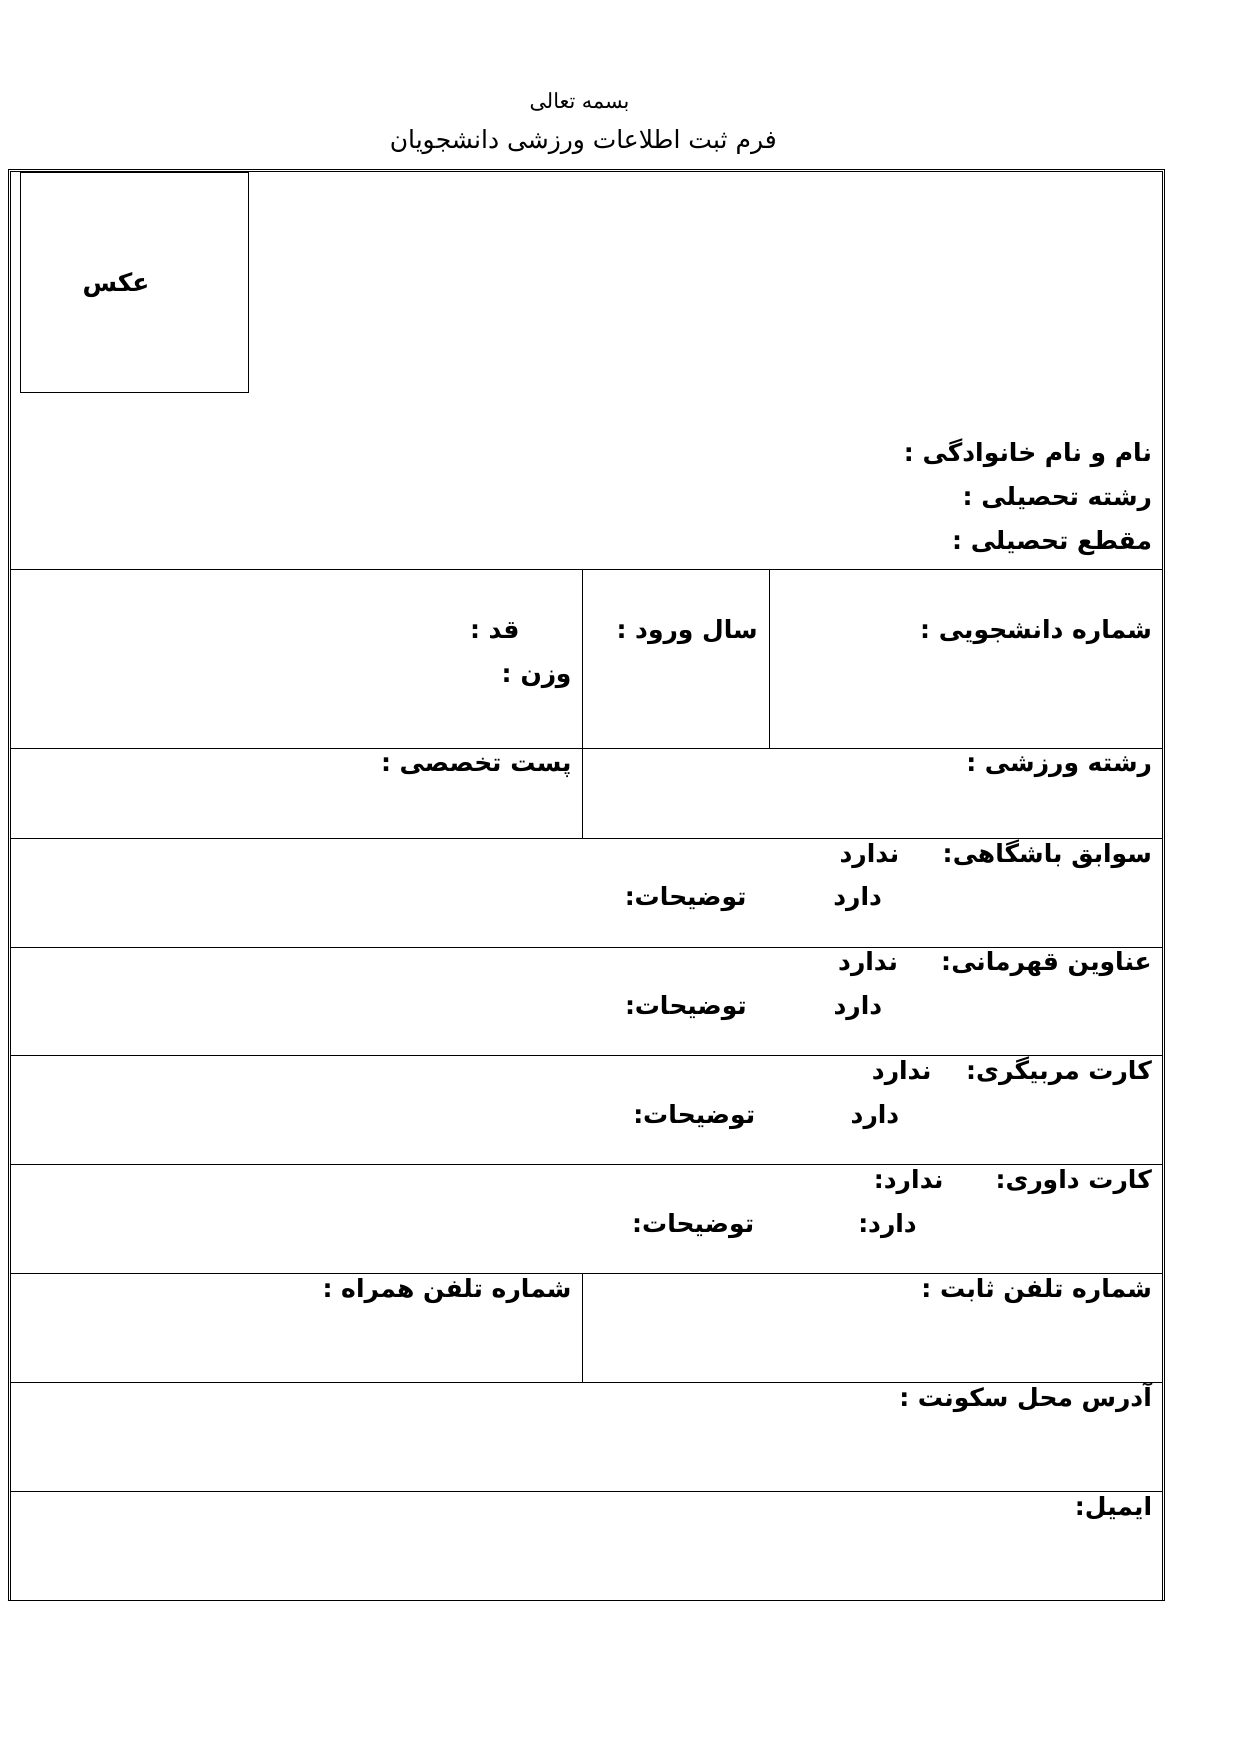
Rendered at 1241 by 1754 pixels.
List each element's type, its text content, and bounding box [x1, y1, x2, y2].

table_cell سال ورود : [583, 570, 769, 747]
table_cell رشته ورزشی : [583, 749, 1162, 838]
table_cell شماره تلفن ثابت : [583, 1274, 1162, 1382]
table_cell سوابق باشگاهی: ندارد دارد توضیحات: [11, 839, 1162, 947]
table_cell آدرس محل سکونت : [11, 1383, 1162, 1491]
table_cell شماره تلفن همراه : [11, 1274, 582, 1382]
table_cell کارت مربیگری: ندارد دارد توضیحات: [11, 1056, 1162, 1164]
table_cell پست تخصصی : [11, 749, 582, 838]
table_cell کارت داوری: ندارد: دارد: توضیحات: [11, 1165, 1162, 1273]
table_cell عناوین قهرمانی: ندارد دارد توضیحات: [11, 948, 1162, 1055]
table_cell ایمیل: [11, 1492, 1162, 1600]
table_header نام و نام خانوادگی : رشته تحصیلی : مقطع تحصیلی : [11, 172, 1162, 568]
text بسمه تعالی [44, 89, 1114, 113]
text فرم ثبت اطلاعات ورزشی دانشجویان [44, 125, 1122, 154]
table_cell قد : وزن : [11, 570, 582, 747]
table_cell شماره دانشجویی : [770, 570, 1162, 747]
